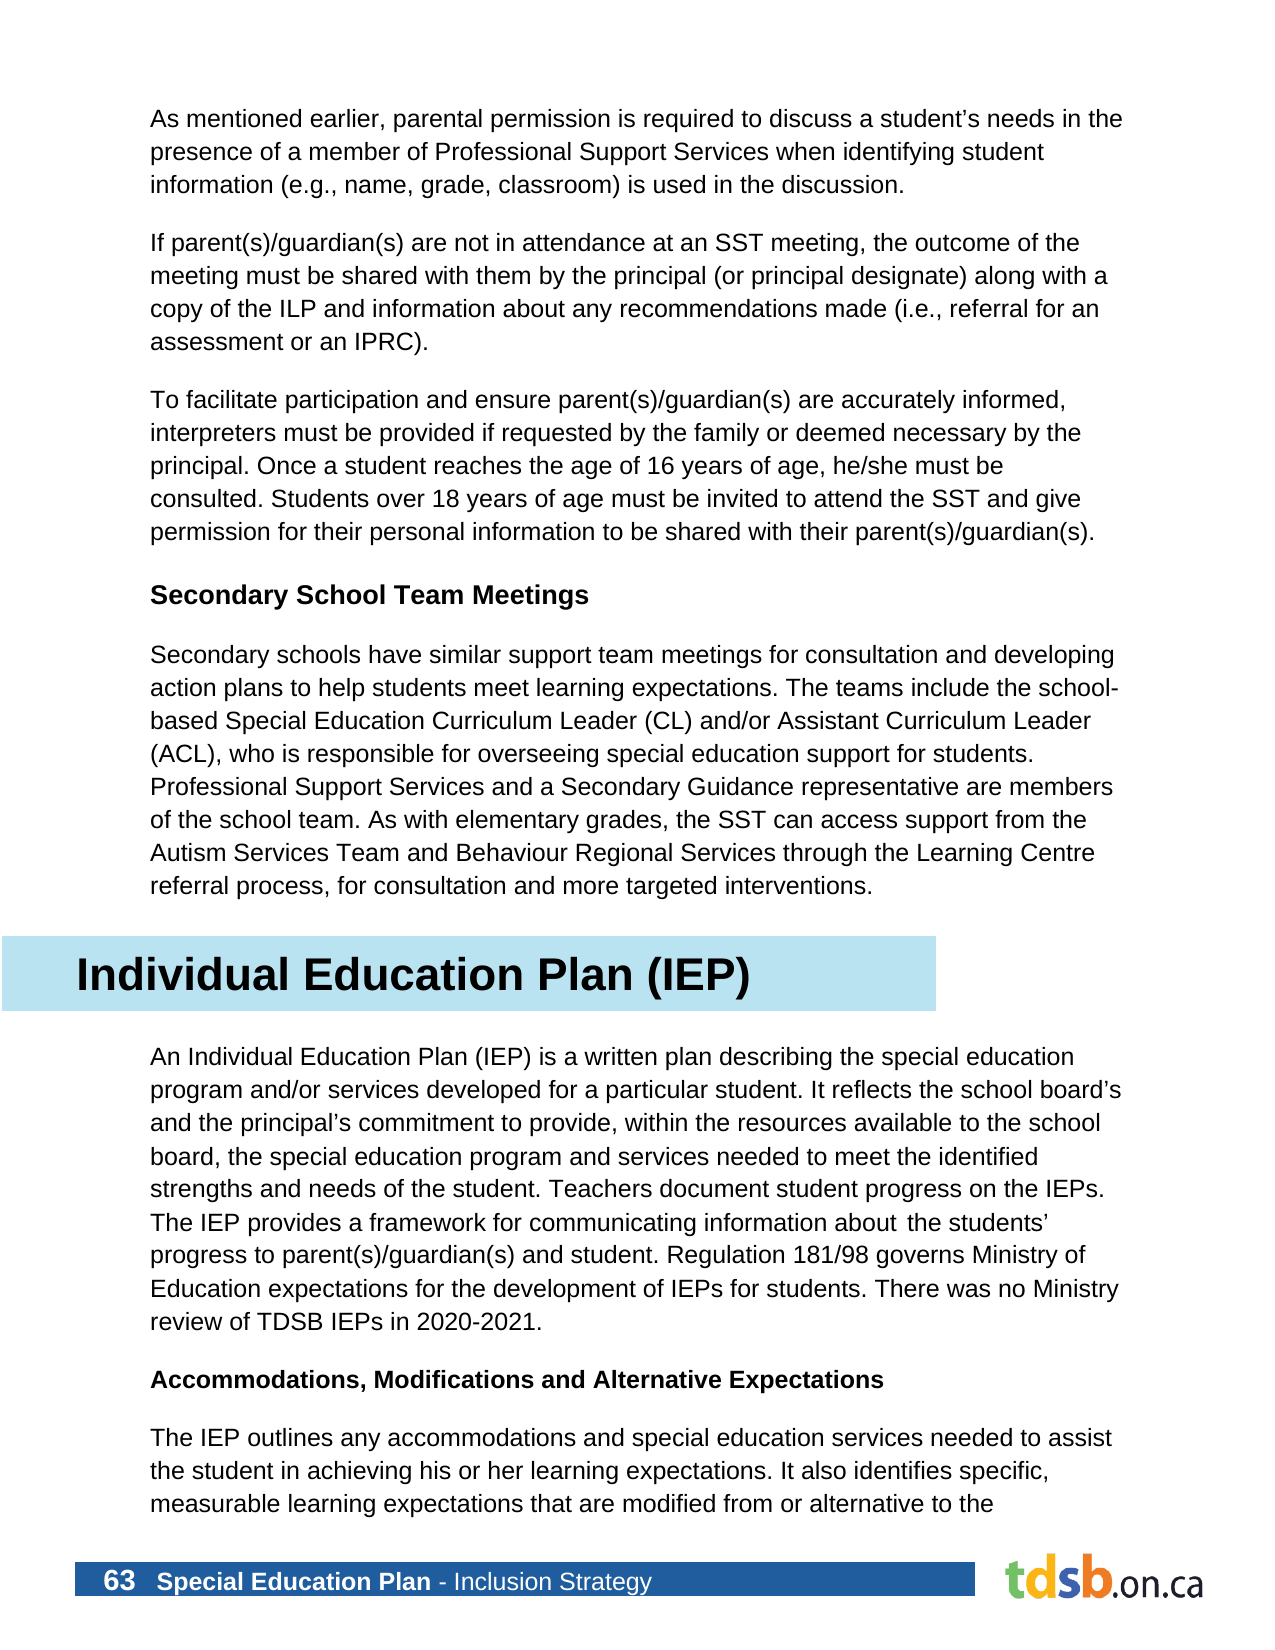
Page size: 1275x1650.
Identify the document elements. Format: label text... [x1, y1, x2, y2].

text Accommodations, Modifications and Alternative Expectations [150, 1364, 1125, 1393]
text Secondary schools have similar support team meetings for consultation and developing action plans to help students meet learning expectations. The teams include the school-based Special Education Curriculum Leader (CL) and/or Assistant Curriculum Leader (ACL), who is responsible for overseeing special education support for students. Professional Support Services and a Secondary Guidance representative are members of the school team. As with elementary grades, the SST can access support from the Autism Services Team and Behaviour Regional Services through the Learning Centre referral process, for consultation and more targeted interventions. [150, 640, 1125, 900]
subtitle Secondary School Team Meetings [150, 579, 1125, 610]
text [150, 1423, 1125, 1517]
text As mentioned earlier, parental permission is required to discuss a student’s needs in the presence of a member of Professional Support Services when identifying student information (e.g., name, grade, classroom) is used in the discussion. [150, 104, 1125, 198]
subtitle Individual Education Plan (IEP) [12, 945, 927, 1002]
text If parent(s)/guardian(s) are not in attendance at an SST meeting, the outcome of the meeting must be shared with them by the principal (or principal designate) along with a copy of the ILP and information about any recommendations made (i.e., referral for an assessment or an IPRC). [150, 228, 1125, 356]
picture [1000, 1550, 1207, 1603]
text An Individual Education Plan (IEP) is a written plan describing the special education program and/or services developed for a particular student. It reflects the school board’s and the principal’s commitment to provide, within the resources available to the school board, the special education program and services needed to meet the identified strengths and needs of the student. Teachers document student progress on the IEPs. The IEP provides a framework for communicating information about the students’ progress to parent(s)/guardian(s) and student. Regulation 181/98 governs Ministry of Education expectations for the development of IEPs for students. There was no Ministry review of TDSB IEPs in 2020-2021. [150, 1042, 1125, 1335]
text To facilitate participation and ensure parent(s)/guardian(s) are accurately informed, interpreters must be provided if requested by the family or deemed necessary by the principal. Once a student reaches the age of 16 years of age, he/she must be consulted. Students over 18 years of age must be invited to attend the SST and give permission for their personal information to be shared with their parent(s)/guardian(s). [150, 385, 1125, 546]
